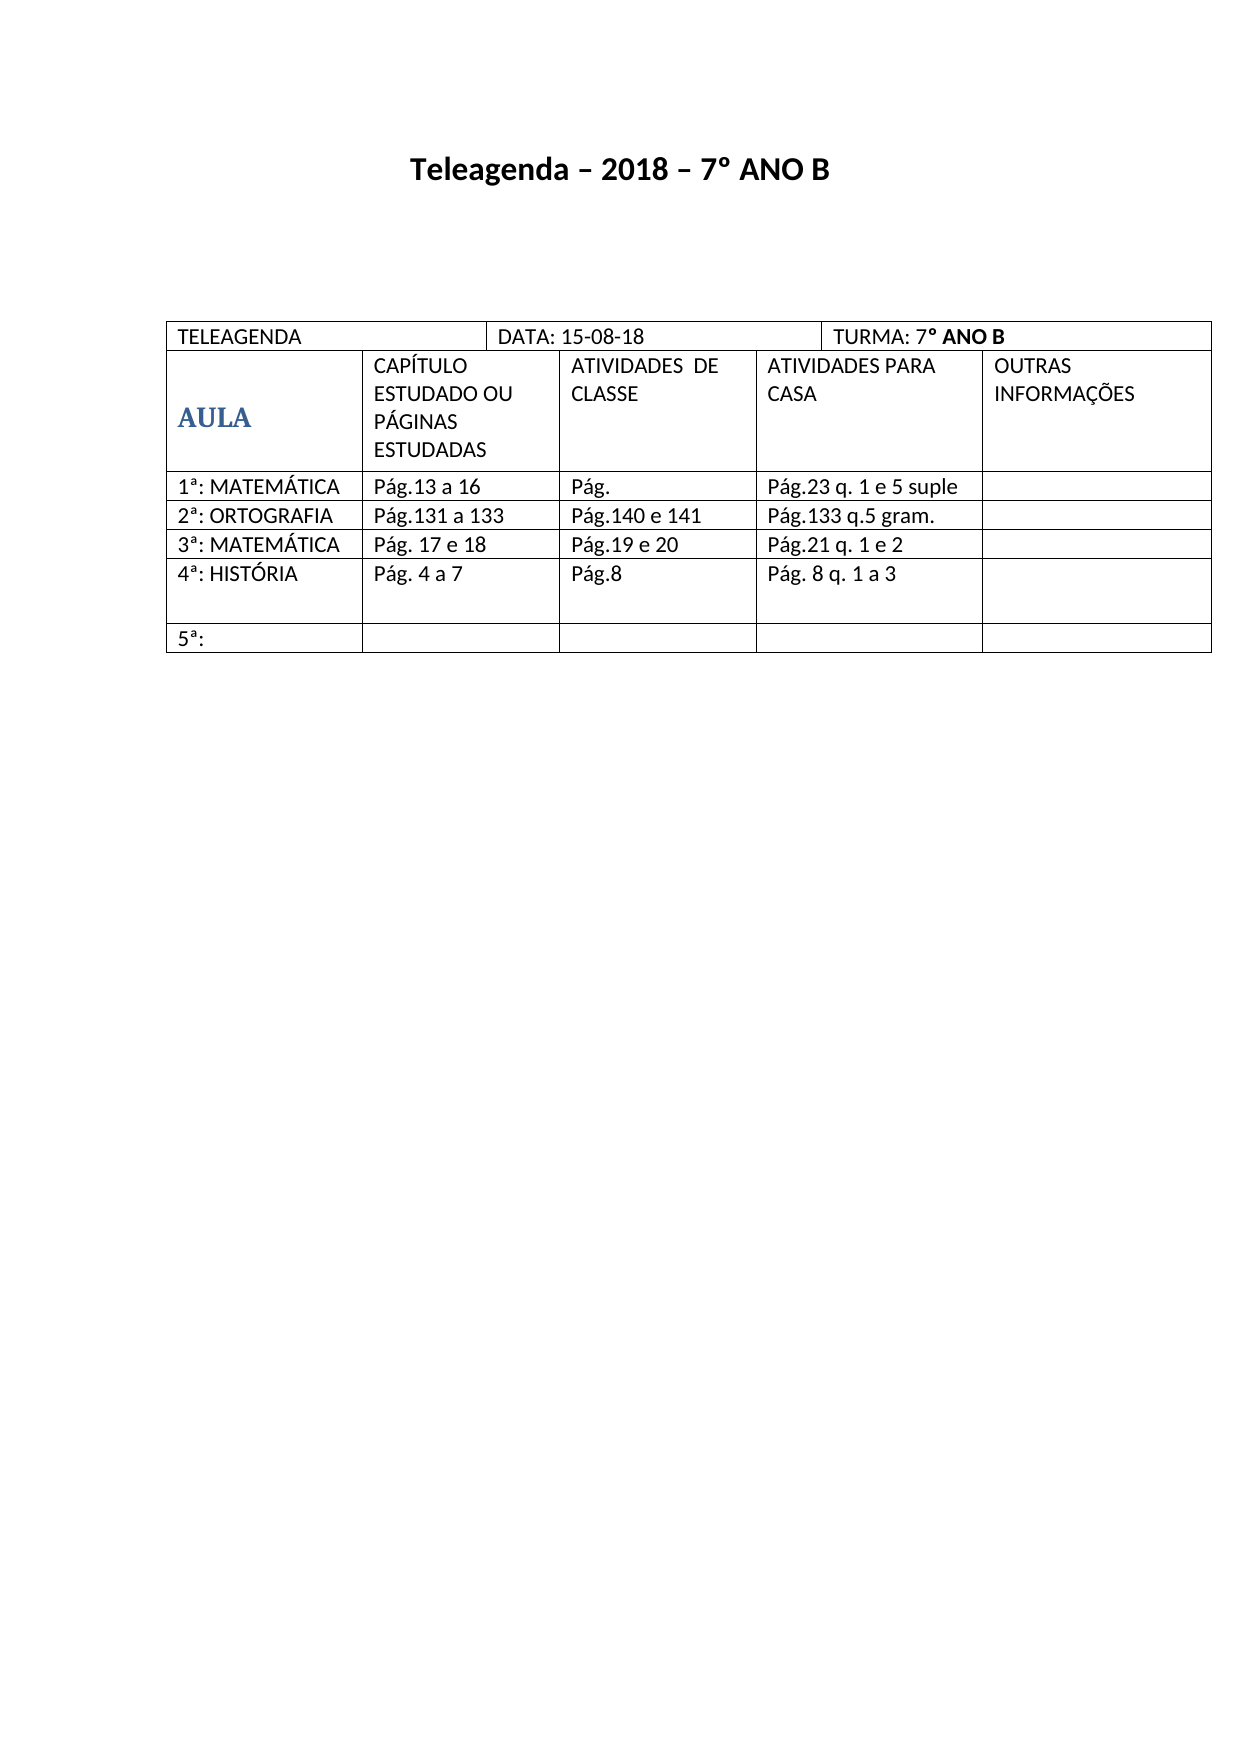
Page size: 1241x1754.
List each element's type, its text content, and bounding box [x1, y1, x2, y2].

table_cell Pág.140 e 141 [560, 501, 756, 529]
table_cell Pág.19 e 20 [560, 530, 756, 558]
text Teleagenda – 2018 – 7º ANO B [177, 148, 1063, 188]
table_cell CAPÍTULO ESTUDADO OU PÁGINAS ESTUDADAS [363, 351, 559, 471]
table_cell [983, 624, 1211, 652]
table_cell [560, 624, 756, 652]
table_cell Pág.21 q. 1 e 2 [757, 530, 982, 558]
table_cell Pág.8 [560, 559, 756, 623]
table_cell Pág.131 a 133 [363, 501, 559, 529]
table_cell 3ª: MATEMÁTICA [167, 530, 362, 558]
table_header TURMA: 7º ANO B [822, 322, 1211, 350]
table_cell Pág.13 a 16 [363, 472, 559, 500]
table_cell 2ª: ORTOGRAFIA [167, 501, 362, 529]
table_cell 4ª: HISTÓRIA [167, 559, 362, 623]
table_cell 1ª: MATEMÁTICA [167, 472, 362, 500]
table_cell ATIVIDADES DE CLASSE [560, 351, 756, 471]
table_cell Pág.23 q. 1 e 5 suple [757, 472, 982, 500]
table_cell Pág. 4 a 7 [363, 559, 559, 623]
table_cell Pág. 17 e 18 [363, 530, 559, 558]
table_cell OUTRAS INFORMAÇÕES [983, 351, 1211, 471]
table_header DATA: 15-08-18 [487, 322, 821, 350]
table_cell 5ª: [167, 624, 362, 652]
table_cell [983, 559, 1211, 623]
table_cell AULA [167, 351, 362, 471]
table_cell ATIVIDADES PARA CASA [757, 351, 982, 471]
table_cell [983, 472, 1211, 500]
table_cell [983, 501, 1211, 529]
table_cell [363, 624, 559, 652]
table_cell Pág.133 q.5 gram. [757, 501, 982, 529]
table_cell [757, 624, 982, 652]
table_cell [983, 530, 1211, 558]
table_cell Pág. 8 q. 1 a 3 [757, 559, 982, 623]
table_header TELEAGENDA [167, 322, 486, 350]
table_cell Pág. [560, 472, 756, 500]
